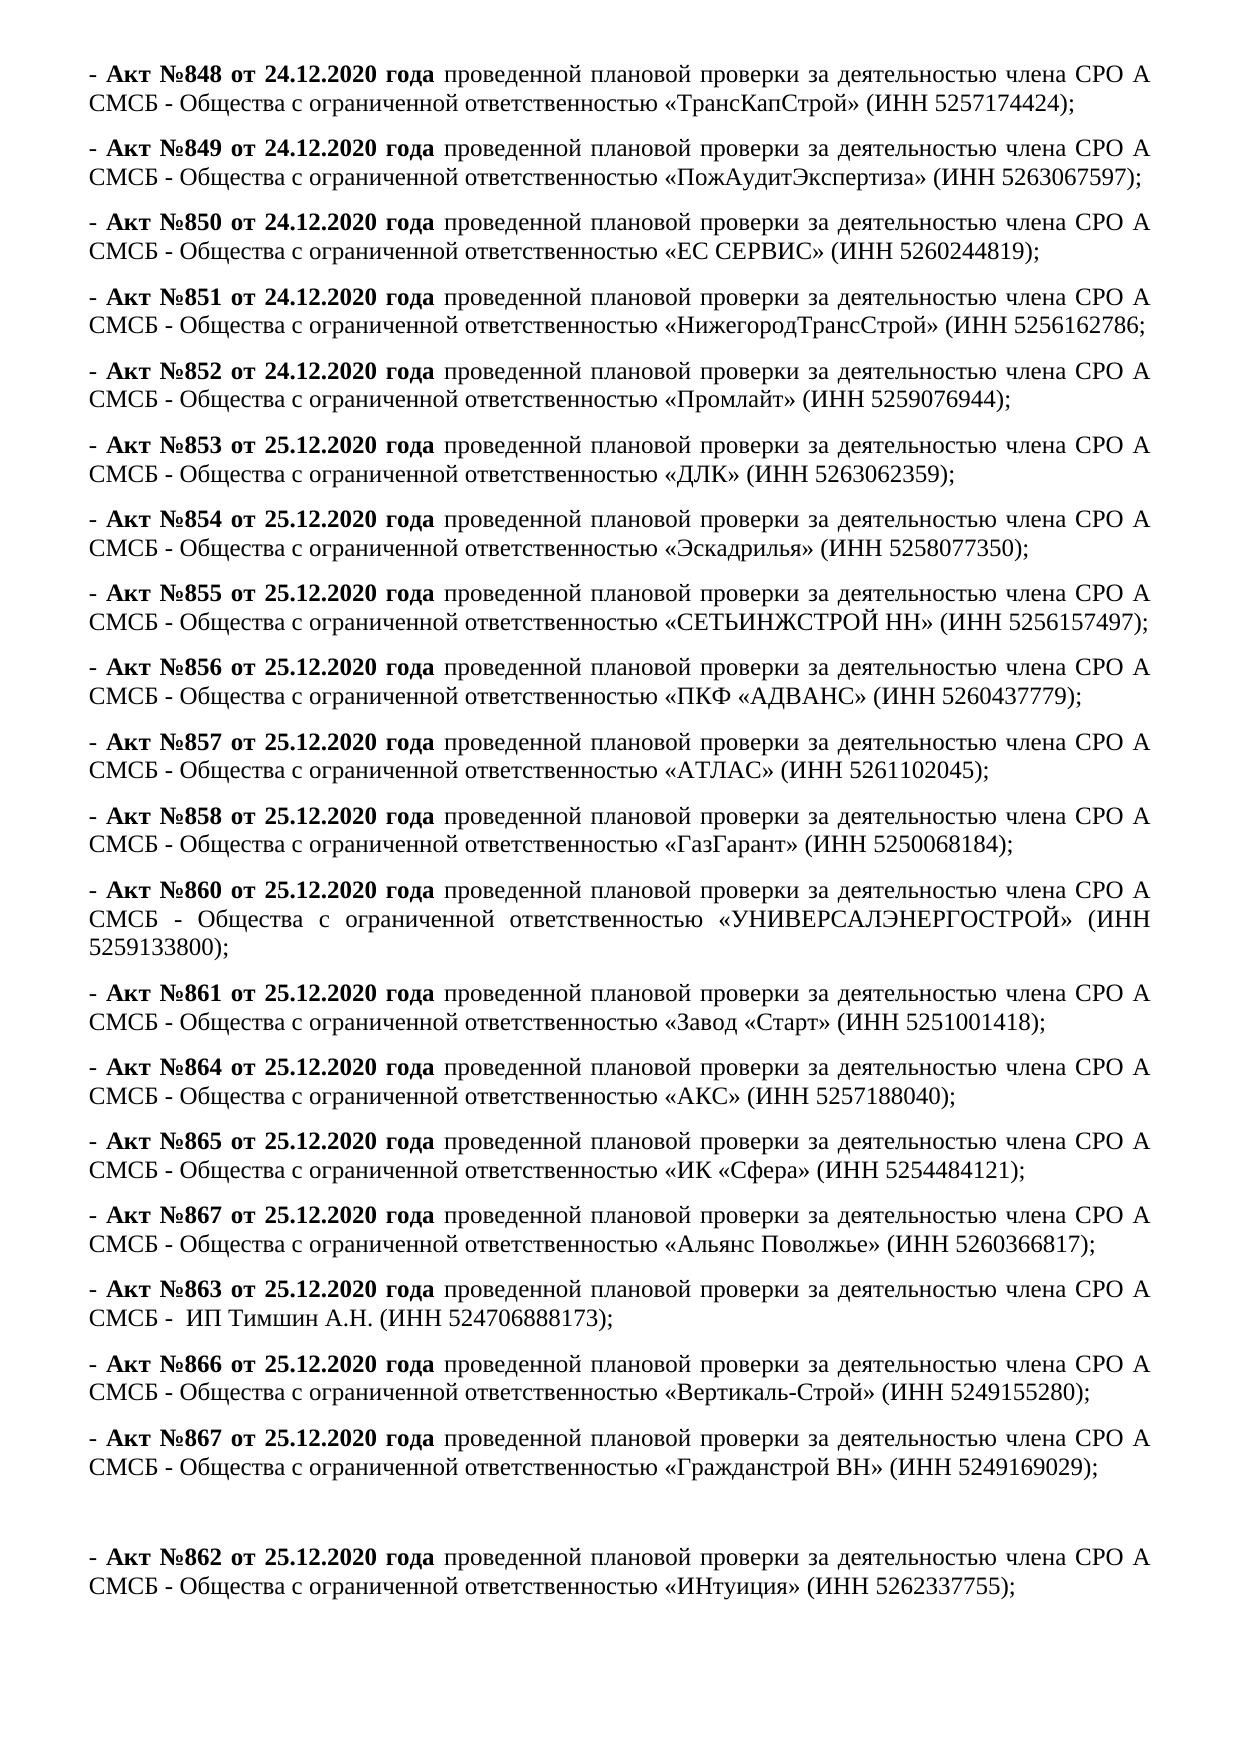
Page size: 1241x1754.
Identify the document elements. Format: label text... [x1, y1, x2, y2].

text - Акт №848 от 24.12.2020 года проведенной плановой проверки за деятельностью члена СРО А СМСБ - Общества с ограниченной ответственностью «ТрансКапСтрой» (ИНН 5257174424); [89, 59, 1152, 117]
text - Акт №852 от 24.12.2020 года проведенной плановой проверки за деятельностью члена СРО А СМСБ - Общества с ограниченной ответственностью «Промлайт» (ИНН 5259076944); [89, 356, 1152, 413]
text - Акт №856 от 25.12.2020 года проведенной плановой проверки за деятельностью члена СРО А СМСБ - Общества с ограниченной ответственностью «ПКФ «АДВАНС» (ИНН 5260437779); [89, 652, 1152, 710]
text - Акт №862 от 25.12.2020 года проведенной плановой проверки за деятельностью члена СРО А СМСБ - Общества с ограниченной ответственностью «ИНтуиция» (ИНН 5262337755); [89, 1542, 1152, 1600]
text - Акт №860 от 25.12.2020 года проведенной плановой проверки за деятельностью члена СРО А СМСБ - Общества с ограниченной ответственностью «УНИВЕРСАЛЭНЕРГОСТРОЙ» (ИНН 5259133800); [89, 875, 1152, 961]
text - Акт №866 от 25.12.2020 года проведенной плановой проверки за деятельностью члена СРО А СМСБ - Общества с ограниченной ответственностью «Вертикаль-Строй» (ИНН 5249155280); [89, 1349, 1152, 1406]
text - Акт №864 от 25.12.2020 года проведенной плановой проверки за деятельностью члена СРО А СМСБ - Общества с ограниченной ответственностью «АКС» (ИНН 5257188040); [89, 1052, 1152, 1109]
text - Акт №857 от 25.12.2020 года проведенной плановой проверки за деятельностью члена СРО А СМСБ - Общества с ограниченной ответственностью «АТЛАС» (ИНН 5261102045); [89, 727, 1152, 784]
text - Акт №850 от 24.12.2020 года проведенной плановой проверки за деятельностью члена СРО А СМСБ - Общества с ограниченной ответственностью «ЕС СЕРВИС» (ИНН 5260244819); [89, 207, 1152, 265]
text - Акт №867 от 25.12.2020 года проведенной плановой проверки за деятельностью члена СРО А СМСБ - Общества с ограниченной ответственностью «Гражданстрой ВН» (ИНН 5249169029); [89, 1423, 1152, 1480]
text - Акт №854 от 25.12.2020 года проведенной плановой проверки за деятельностью члена СРО А СМСБ - Общества с ограниченной ответственностью «Эскадрилья» (ИНН 5258077350); [89, 504, 1152, 562]
text - Акт №867 от 25.12.2020 года проведенной плановой проверки за деятельностью члена СРО А СМСБ - Общества с ограниченной ответственностью «Альянс Поволжье» (ИНН 5260366817); [89, 1200, 1152, 1258]
text - Акт №863 от 25.12.2020 года проведенной плановой проверки за деятельностью члена СРО А СМСБ - ИП Тимшин А.Н. (ИНН 524706888173); [89, 1274, 1152, 1332]
text - Акт №855 от 25.12.2020 года проведенной плановой проверки за деятельностью члена СРО А СМСБ - Общества с ограниченной ответственностью «СЕТЬИНЖСТРОЙ НН» (ИНН 5256157497); [89, 578, 1152, 636]
text - Акт №853 от 25.12.2020 года проведенной плановой проверки за деятельностью члена СРО А СМСБ - Общества с ограниченной ответственностью «ДЛК» (ИНН 5263062359); [89, 430, 1152, 487]
text - Акт №851 от 24.12.2020 года проведенной плановой проверки за деятельностью члена СРО А СМСБ - Общества с ограниченной ответственностью «НижегородТрансСтрой» (ИНН 5256162786; [89, 282, 1152, 339]
text - Акт №865 от 25.12.2020 года проведенной плановой проверки за деятельностью члена СРО А СМСБ - Общества с ограниченной ответственностью «ИК «Сфера» (ИНН 5254484121); [89, 1126, 1152, 1184]
text - Акт №858 от 25.12.2020 года проведенной плановой проверки за деятельностью члена СРО А СМСБ - Общества с ограниченной ответственностью «ГазГарант» (ИНН 5250068184); [89, 801, 1152, 858]
text - Акт №849 от 24.12.2020 года проведенной плановой проверки за деятельностью члена СРО А СМСБ - Общества с ограниченной ответственностью «ПожАудитЭкспертиза» (ИНН 5263067597); [89, 133, 1152, 191]
text - Акт №861 от 25.12.2020 года проведенной плановой проверки за деятельностью члена СРО А СМСБ - Общества с ограниченной ответственностью «Завод «Старт» (ИНН 5251001418); [89, 978, 1152, 1035]
